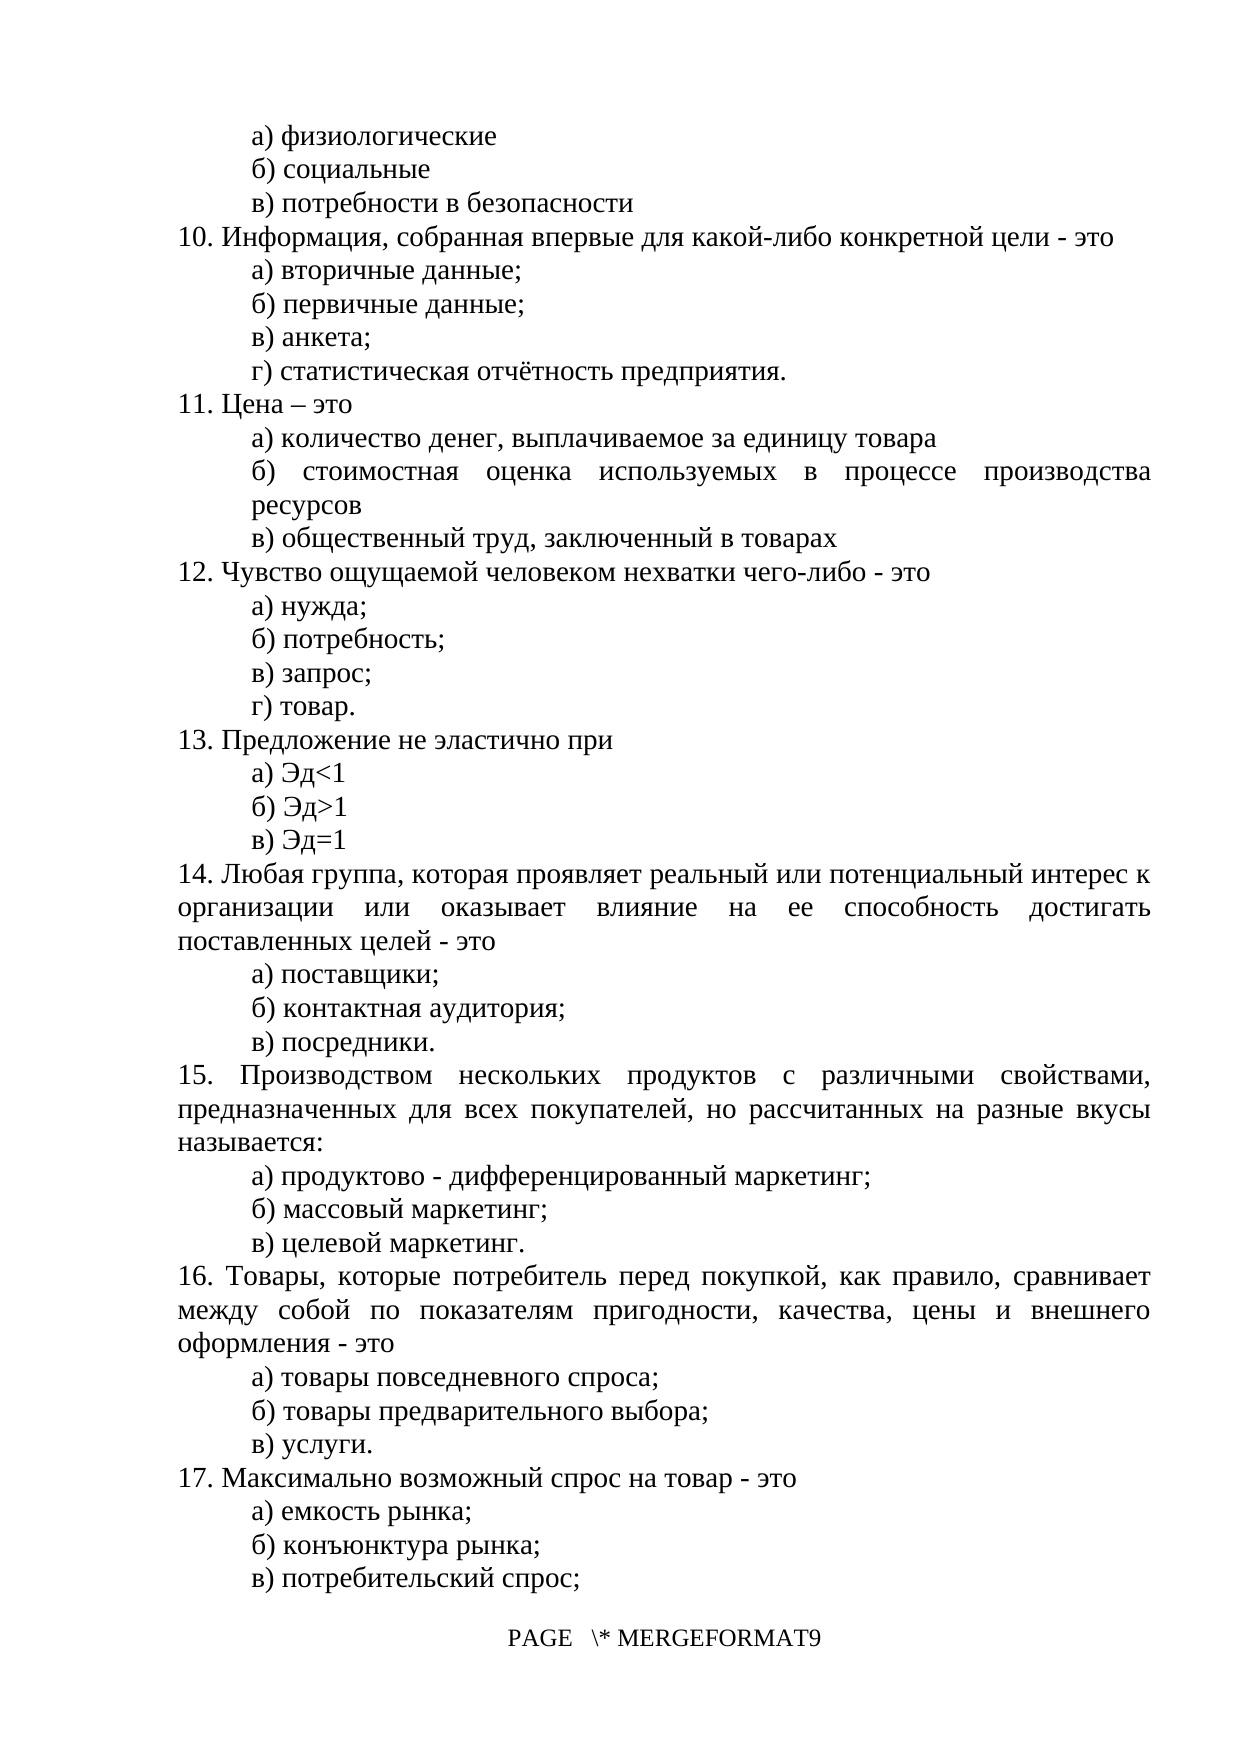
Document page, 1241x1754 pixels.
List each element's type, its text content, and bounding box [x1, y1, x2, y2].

text в) услуги. [251, 1426, 1152, 1460]
text а) поставщики; [251, 957, 1152, 990]
text 10. Информация, собранная впервые для какой-либо конкретной цели - это [177, 219, 1152, 252]
text б) потребность; [251, 621, 1152, 655]
text б) первичные данные; [251, 286, 1152, 319]
text 12. Чувство ощущаемой человеком нехватки чего-либо - это [177, 554, 1152, 588]
text в) Эд=1 [251, 822, 1152, 856]
text 17. Максимально возможный спрос на товар - это [177, 1460, 1152, 1493]
text в) общественный труд, заключенный в товарах [251, 521, 1152, 554]
text в) потребительский спрос; [251, 1560, 1152, 1594]
text б) контактная аудитория; [251, 990, 1152, 1024]
text 13. Предложение не эластично при [177, 722, 1152, 755]
text 16. Товары, которые потребитель перед покупкой, как правило, сравнивает между собой по показателям пригодности, качества, цены и внешнего оформления - это [177, 1258, 1152, 1359]
text б) конъюнктура рынка; [251, 1527, 1152, 1560]
text б) товары предварительного выбора; [251, 1393, 1152, 1426]
text а) нужда; [251, 588, 1152, 621]
text а) продуктово - дифференцированный маркетинг; [251, 1158, 1152, 1191]
text а) Эд<1 [251, 755, 1152, 789]
text а) вторичные данные; [251, 252, 1152, 286]
text б) массовый маркетинг; [251, 1191, 1152, 1225]
text г) товар. [251, 688, 1152, 722]
text б) стоимостная оценка используемых в процессе производства ресурсов [251, 453, 1152, 521]
text в) потребности в безопасности [251, 185, 1152, 219]
text а) емкость рынка; [251, 1493, 1152, 1527]
text 14. Любая группа, которая проявляет реальный или потенциальный интерес к организации или оказывает влияние на ее способность достигать поставленных целей - это [177, 856, 1152, 957]
text а) физиологические [251, 118, 1152, 152]
text а) количество денег, выплачиваемое за единицу товара [251, 420, 1152, 453]
text б) Эд>1 [251, 789, 1152, 822]
text а) товары повседневного спроса; [251, 1359, 1152, 1393]
text в) запрос; [251, 655, 1152, 688]
text 11. Цена – это [177, 386, 1152, 420]
text г) статистическая отчётность предприятия. [251, 353, 1152, 386]
text 15. Производством нескольких продуктов с различными свойствами, предназначенных для всех покупателей, но рассчитанных на разные вкусы называется: [177, 1057, 1152, 1158]
text в) посредники. [251, 1024, 1152, 1057]
text в) анкета; [251, 319, 1152, 353]
text в) целевой маркетинг. [251, 1225, 1152, 1258]
text б) социальные [251, 152, 1152, 185]
